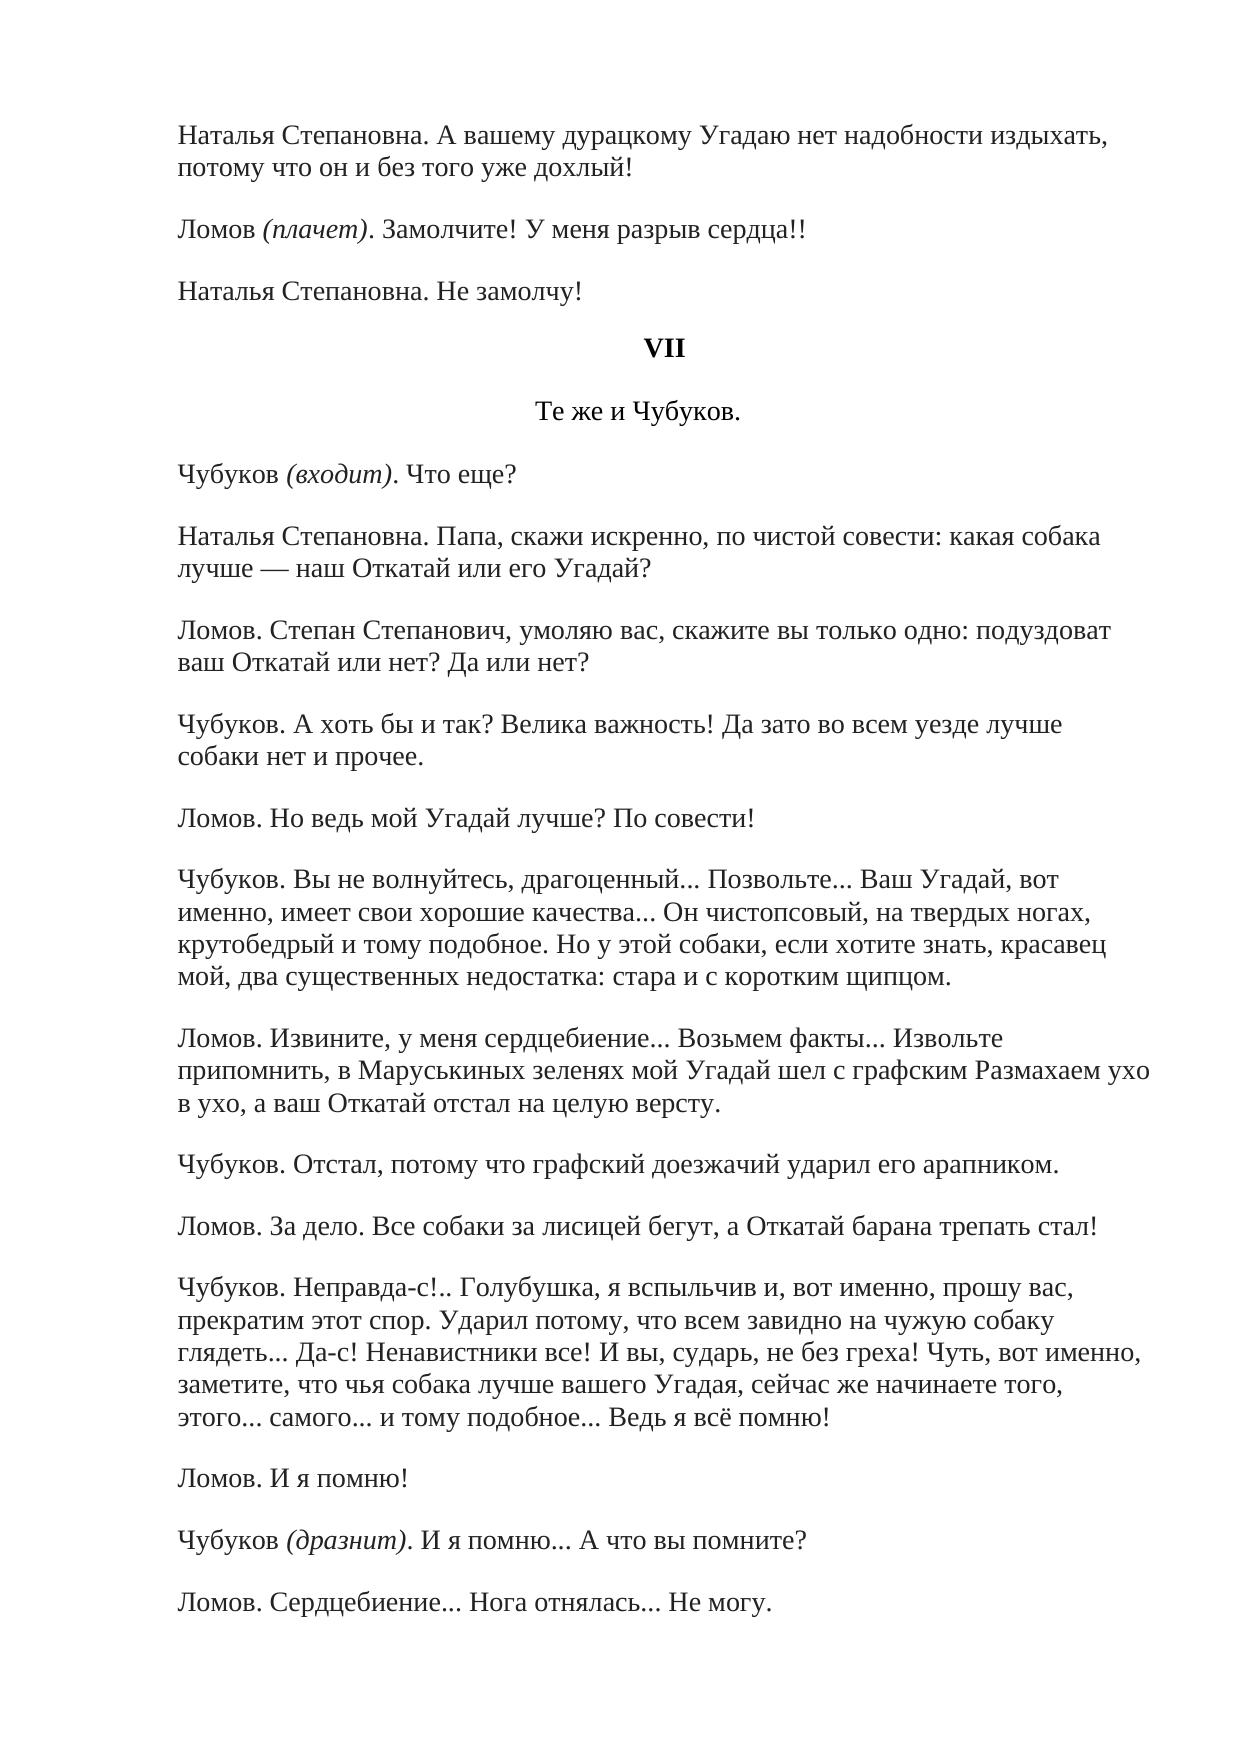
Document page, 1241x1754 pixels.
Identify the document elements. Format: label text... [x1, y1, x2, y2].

text Наталья Степановна. Папа, скажи искренно, по чистой совести: какая собака лучше — наш Откатай или его Угадай? [177, 519, 1152, 583]
text Чубуков (дразнит). И я помню... А что вы помните? [177, 1523, 1152, 1556]
text Чубуков. Отстал, потому что графский доезжачий ударил его арапником. [177, 1147, 1152, 1180]
text Наталья Степановна. А вашему дурацкому Угадаю нет надобности издыхать, потому что он и без того уже дохлый! [177, 118, 1152, 183]
text Ломов. Извините, у меня сердцебиение... Возьмем факты... Извольте припомнить, в Маруськиных зеленях мой Угадай шел с графским Размахаем ухо в ухо, а ваш Откатай отстал на целую версту. [177, 1021, 1152, 1118]
text Чубуков (входит). Что еще? [177, 457, 1152, 489]
text Ломов. Сердцебиение... Нога отнялась... Не могу. [177, 1585, 1152, 1617]
text Наталья Степановна. Не замолчу! [177, 274, 1152, 306]
text Чубуков. Вы не волнуйтесь, драгоценный... Позвольте... Ваш Угадай, вот именно, имеет свои хорошие качества... Он чистопсовый, на твердых ногах, крутобедрый и тому подобное. Но у этой собаки, если хотите знать, красавец мой, два существенных недостатка: стара и с коротким щипцом. [177, 862, 1152, 992]
text Ломов. Но ведь мой Угадай лучше? По совести! [177, 801, 1152, 833]
text Чубуков. Неправда-с!.. Голубушка, я вспыльчив и, вот именно, прошу вас, прекратим этот спор. Ударил потому, что всем завидно на чужую собаку глядеть... Да-с! Ненавистники все! И вы, сударь, не без греха! Чуть, вот именно, заметите, что чья собака лучше вашего Угадая, сейчас же начинаете того, этого... самого... и тому подобное... Ведь я всё помню! [177, 1270, 1152, 1432]
text Чубуков. А хоть бы и так? Велика важность! Да зато во всем уезде лучше собаки нет и прочее. [177, 707, 1152, 771]
text Ломов. И я помню! [177, 1462, 1152, 1494]
text Ломов. Степан Степанович, умоляю вас, скажите вы только одно: подуздоват ваш Откатай или нет? Да или нет? [177, 613, 1152, 677]
text Ломов. За дело. Все собаки за лисицей бегут, а Откатай барана трепать стал! [177, 1209, 1152, 1241]
text VII [177, 332, 1152, 364]
table_header Те же и Чубуков. [533, 393, 796, 428]
text Ломов (плачет). Замолчите! У меня разрыв сердца!! [177, 212, 1152, 244]
